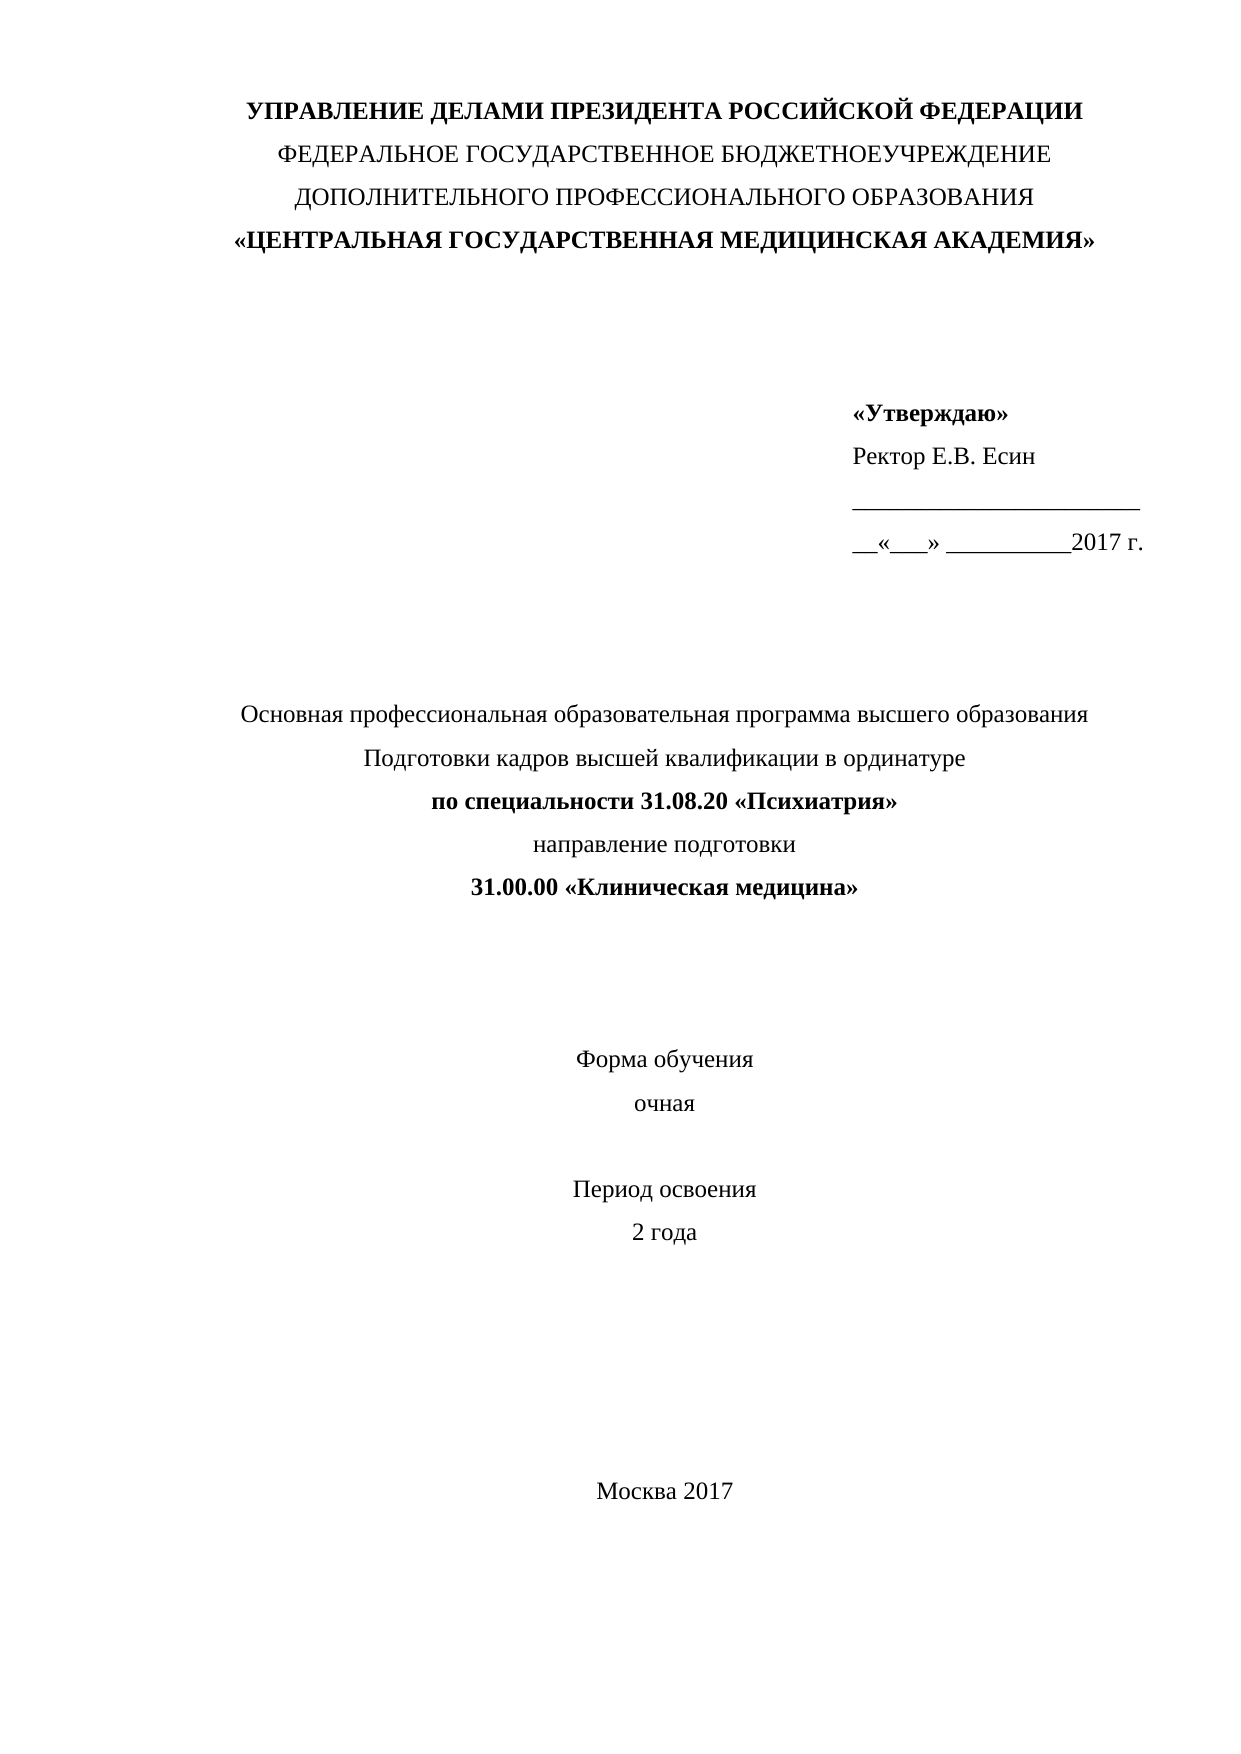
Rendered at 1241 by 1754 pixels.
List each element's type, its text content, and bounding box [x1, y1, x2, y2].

text «ЦЕНТРАЛЬНАЯ ГОСУДАРСТВЕННАЯ МЕДИЦИНСКАЯ АКАДЕМИЯ» [177, 225, 1152, 254]
text Форма обучения [177, 1044, 1152, 1073]
text направление подготовки [177, 829, 1152, 858]
text ФЕДЕРАЛЬНОЕ ГОСУДАРСТВЕННОЕ БЮДЖЕТНОЕУЧРЕЖДЕНИЕ [177, 139, 1152, 168]
text «Утверждаю» [777, 398, 1152, 426]
text очная [177, 1088, 1152, 1116]
text _________________________«___» __________2017 г. [852, 484, 1152, 556]
text Подготовки кадров высшей квалификации в ординатуре [177, 743, 1152, 771]
text Основная профессиональная образовательная программа высшего образования [177, 699, 1152, 728]
text 2 года [177, 1217, 1152, 1246]
text по специальности 31.08.20 «Психиатрия» [177, 786, 1152, 814]
text ДОПОЛНИТЕЛЬНОГО ПРОФЕССИОНАЛЬНОГО ОБРАЗОВАНИЯ [177, 182, 1152, 211]
text 31.00.00 «Клиническая медицина» [177, 872, 1152, 901]
text Москва 2017 [177, 1476, 1152, 1504]
text Ректор Е.В. Есин [777, 441, 1152, 469]
text УПРАВЛЕНИЕ ДЕЛАМИ ПРЕЗИДЕНТА РОССИЙСКОЙ ФЕДЕРАЦИИ [177, 96, 1152, 124]
text Период освоения [177, 1174, 1152, 1203]
